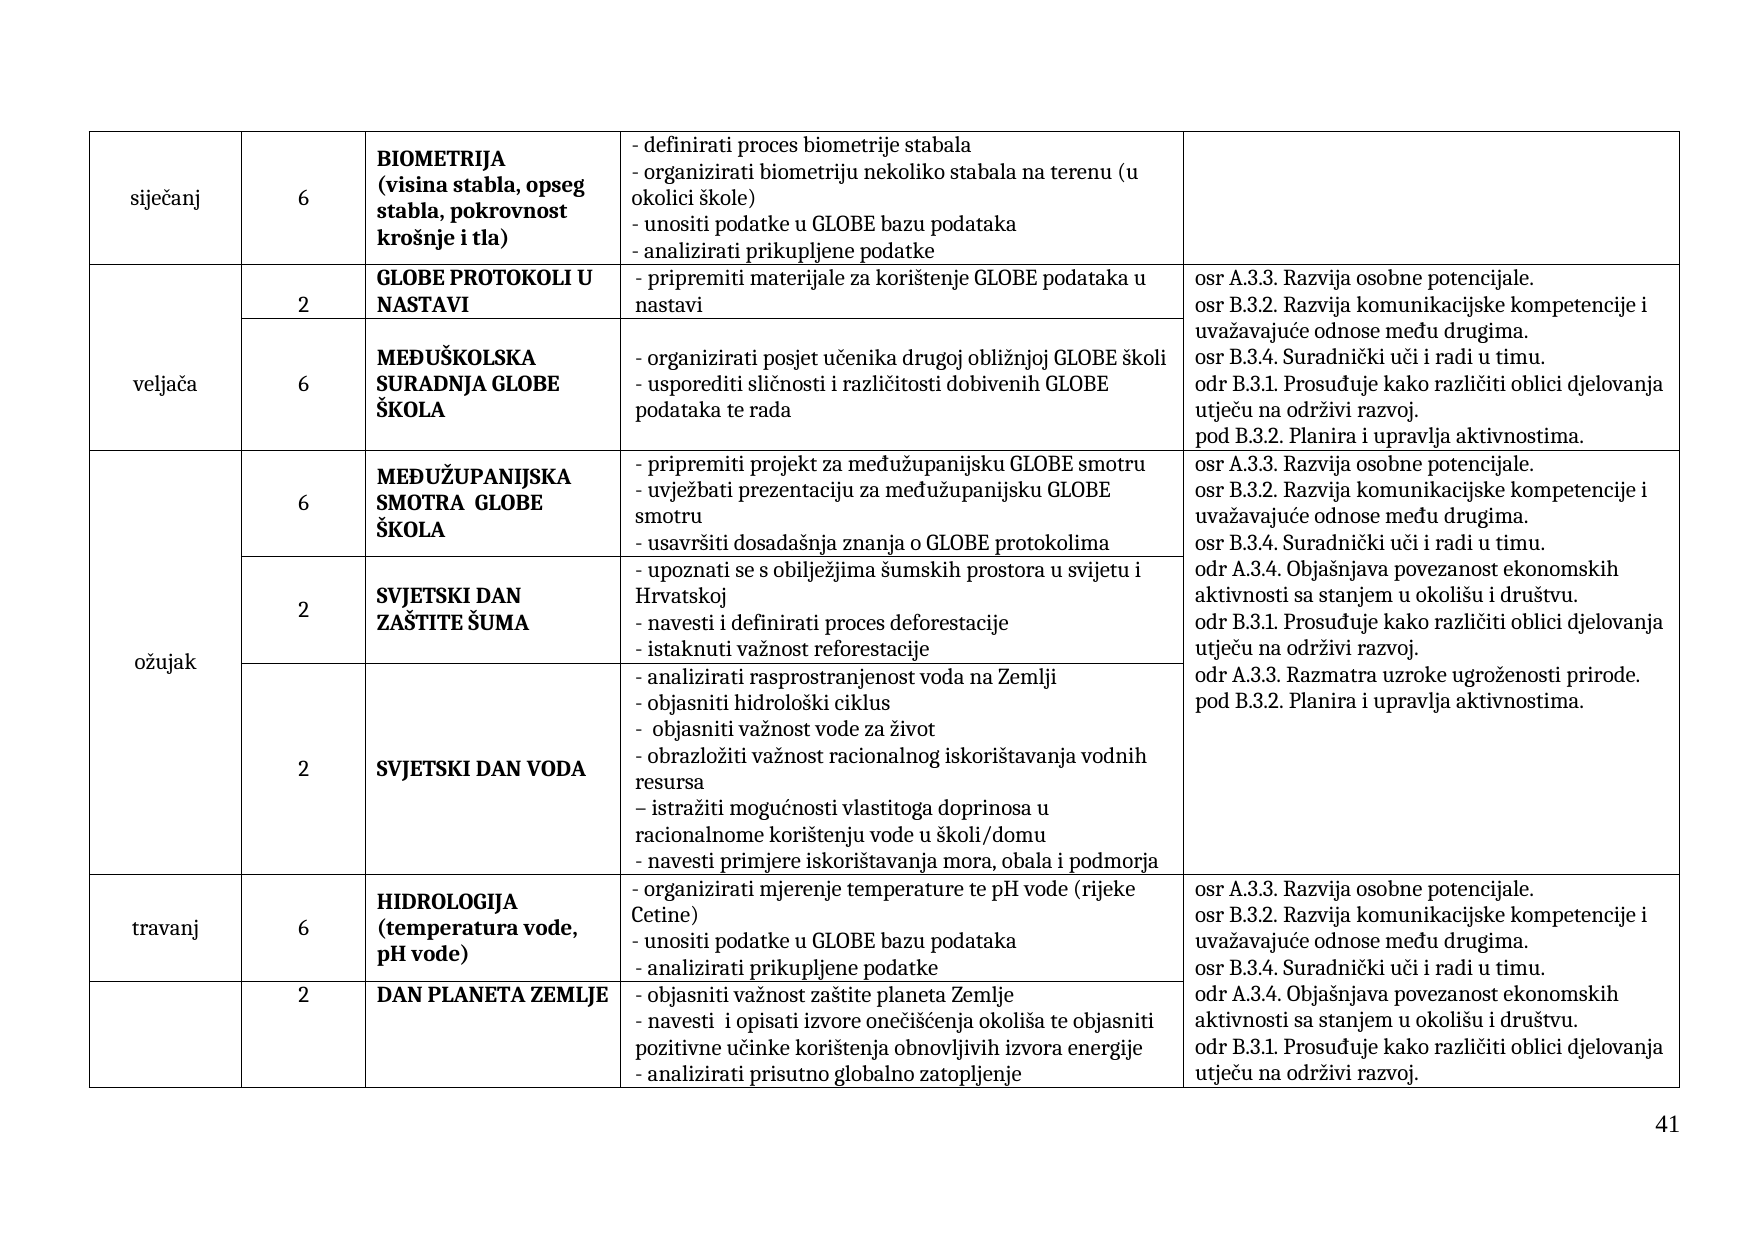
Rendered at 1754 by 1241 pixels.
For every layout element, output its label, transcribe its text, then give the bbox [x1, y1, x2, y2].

table_cell 2 [242, 664, 365, 874]
table_cell 2 [242, 265, 365, 318]
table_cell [621, 982, 1183, 1087]
table_cell osr A.3.3. Razvija osobne potencijale. osr B.3.2. Razvija komunikacijske kompetencije i uvažavajuće odnose među drugima. osr B.3.4. Suradnički uči i radi u timu. odr B.3.1. Prosuđuje kako različiti oblici djelovanja utječu na održivi razvoj. pod B.3.2. Planira i upravlja aktivnostima. [1184, 265, 1679, 449]
table_cell osr A.3.3. Razvija osobne potencijale. osr B.3.2. Razvija komunikacijske kompetencije i uvažavajuće odnose među drugima. osr B.3.4. Suradnički uči i radi u timu. odr A.3.4. Objašnjava povezanost ekonomskih aktivnosti sa stanjem u okolišu i društvu. odr B.3.1. Prosuđuje kako različiti oblici djelovanja utječu na održivi razvoj. odr A.3.3. Razmatra uzroke ugroženosti prirode. pod B.3.2. Planira i upravlja aktivnostima. [1184, 875, 1679, 1087]
table_cell - organizirati posjet učenika drugoj obližnjoj GLOBE školi - usporediti sličnosti i različitosti dobivenih GLOBE podataka te rada [621, 319, 1183, 449]
table_cell 6 [242, 451, 365, 556]
table_cell DAN PLANETA ZEMLJE [366, 982, 620, 1087]
table_cell MEĐUŠKOLSKA SURADNJA GLOBE ŠKOLA [366, 319, 620, 449]
table_cell ožujak [90, 451, 241, 874]
table_cell SVJETSKI DAN ZAŠTITE ŠUMA [366, 557, 620, 662]
table_cell HIDROLOGIJA (temperatura vode, pH vode) [366, 875, 620, 981]
table_cell [1184, 132, 1679, 264]
table_cell 6 [242, 875, 365, 981]
table_cell veljača [90, 265, 241, 449]
table_cell MEĐUŽUPANIJSKA SMOTRA GLOBE ŠKOLA [366, 451, 620, 556]
table_cell - pripremiti projekt za međužupanijsku GLOBE smotru - uvježbati prezentaciju za međužupanijsku GLOBE smotru - usavršiti dosadašnja znanja o GLOBE protokolima [621, 451, 1183, 556]
table_cell SVJETSKI DAN VODA [366, 664, 620, 874]
table_cell travanj [90, 875, 241, 981]
table_cell [90, 982, 241, 1087]
table_cell - upoznati se s obilježjima šumskih prostora u svijetu i Hrvatskoj - navesti i definirati proces deforestacije - istaknuti važnost reforestacije [621, 557, 1183, 662]
table_cell BIOMETRIJA (visina stabla, opseg stabla, pokrovnost krošnje i tla) [366, 132, 620, 264]
table_cell GLOBE PROTOKOLI U NASTAVI [366, 265, 620, 318]
table_cell 2 [242, 557, 365, 662]
table_cell 2 [242, 982, 365, 1087]
table_cell - analizirati rasprostranjenost voda na Zemlji - objasniti hidrološki ciklus - objasniti važnost vode za život - obrazložiti važnost racionalnog iskorištavanja vodnih resursa – istražiti mogućnosti vlastitoga doprinosa u racionalnome korištenju vode u školi/domu - navesti primjere iskorištavanja mora, obala i podmorja [621, 664, 1183, 874]
table_cell - definirati proces biometrije stabala - organizirati biometriju nekoliko stabala na terenu (u okolici škole) - unositi podatke u GLOBE bazu podataka - analizirati prikupljene podatke [621, 132, 1183, 264]
table_cell 6 [242, 319, 365, 449]
table_cell - pripremiti materijale za korištenje GLOBE podataka u nastavi [621, 265, 1183, 318]
table_cell siječanj [90, 132, 241, 264]
table_cell - organizirati mjerenje temperature te pH vode (rijeke Cetine) - unositi podatke u GLOBE bazu podataka - analizirati prikupljene podatke [621, 875, 1183, 981]
table_cell osr A.3.3. Razvija osobne potencijale. osr B.3.2. Razvija komunikacijske kompetencije i uvažavajuće odnose među drugima. osr B.3.4. Suradnički uči i radi u timu. odr A.3.4. Objašnjava povezanost ekonomskih aktivnosti sa stanjem u okolišu i društvu. odr B.3.1. Prosuđuje kako različiti oblici djelovanja utječu na održivi razvoj. odr A.3.3. Razmatra uzroke ugroženosti prirode. pod B.3.2. Planira i upravlja aktivnostima. [1184, 451, 1679, 874]
table_cell 6 [242, 132, 365, 264]
